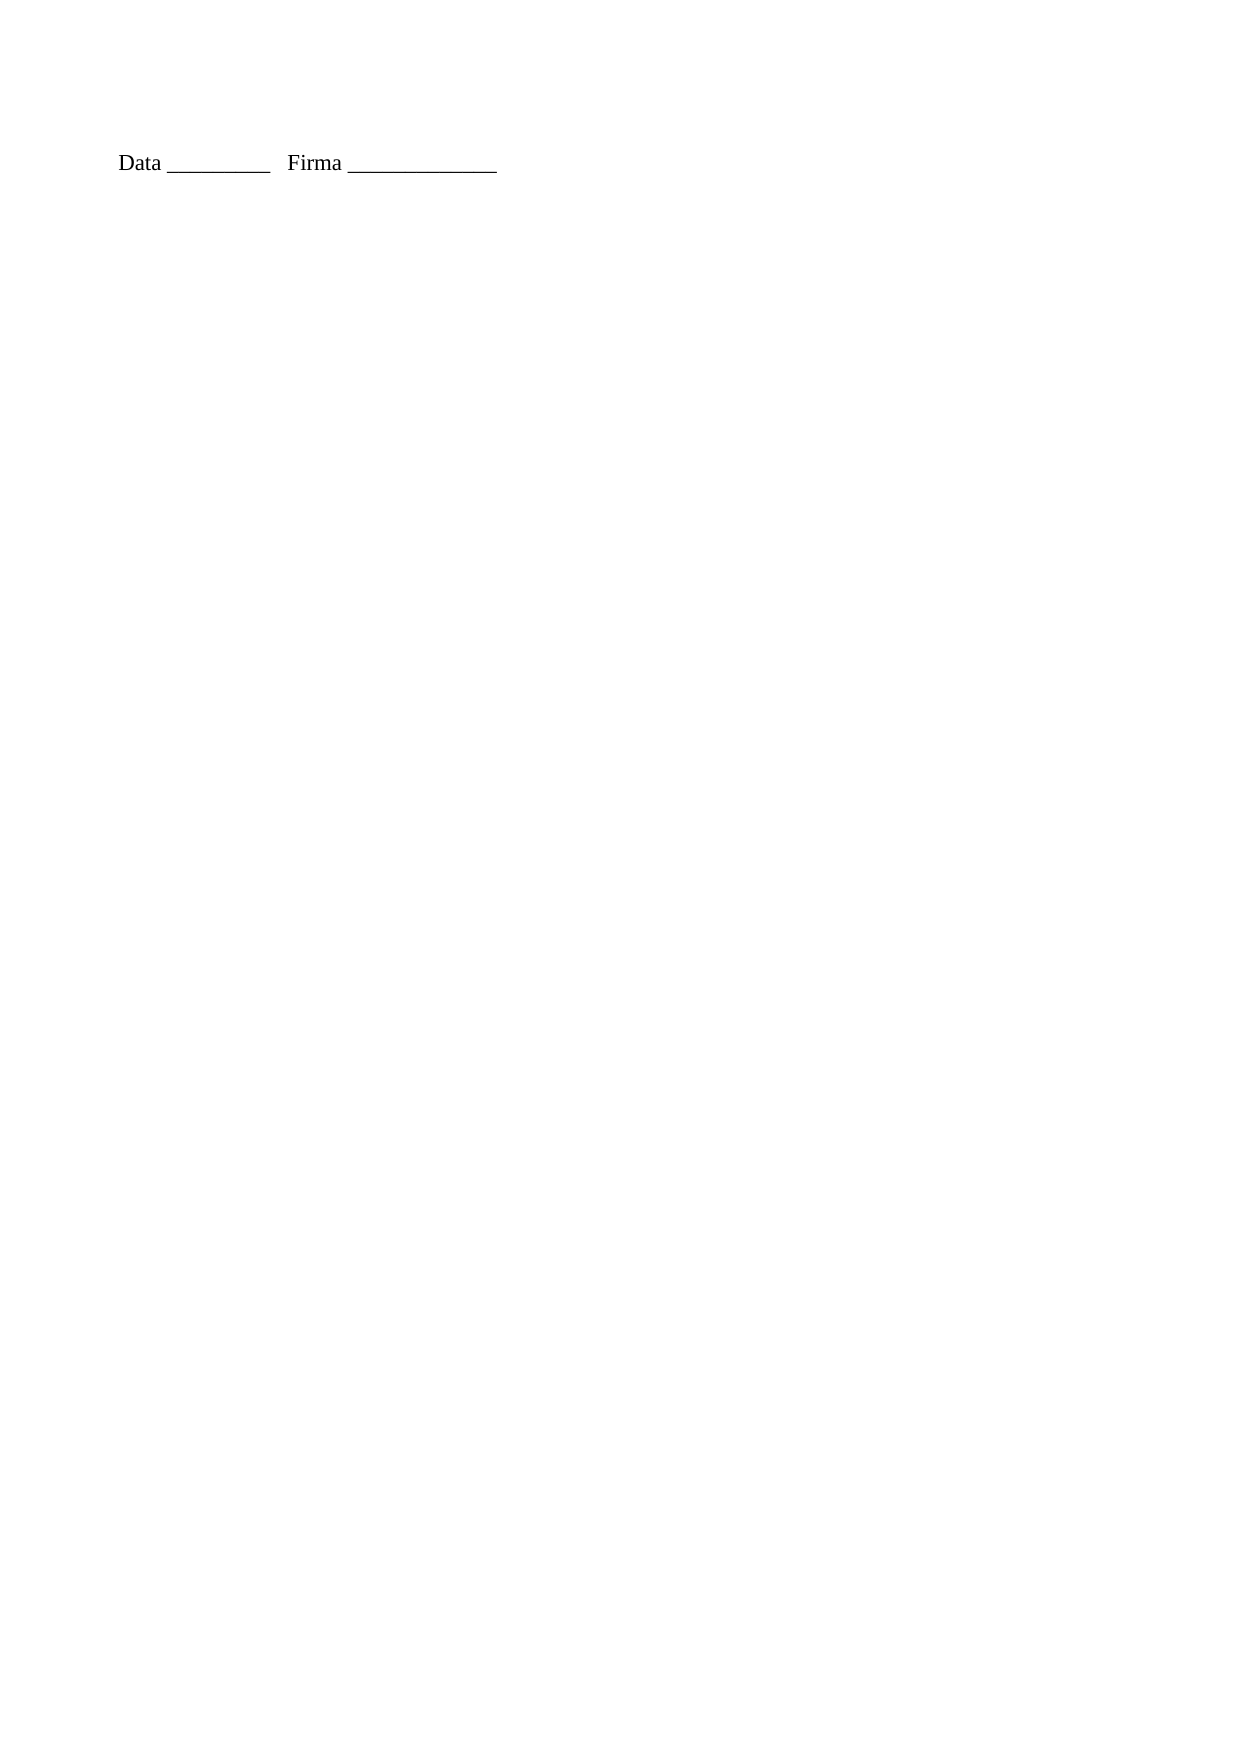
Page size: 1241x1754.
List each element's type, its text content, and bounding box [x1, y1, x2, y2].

text Data _________ Firma _____________ [118, 149, 1122, 175]
